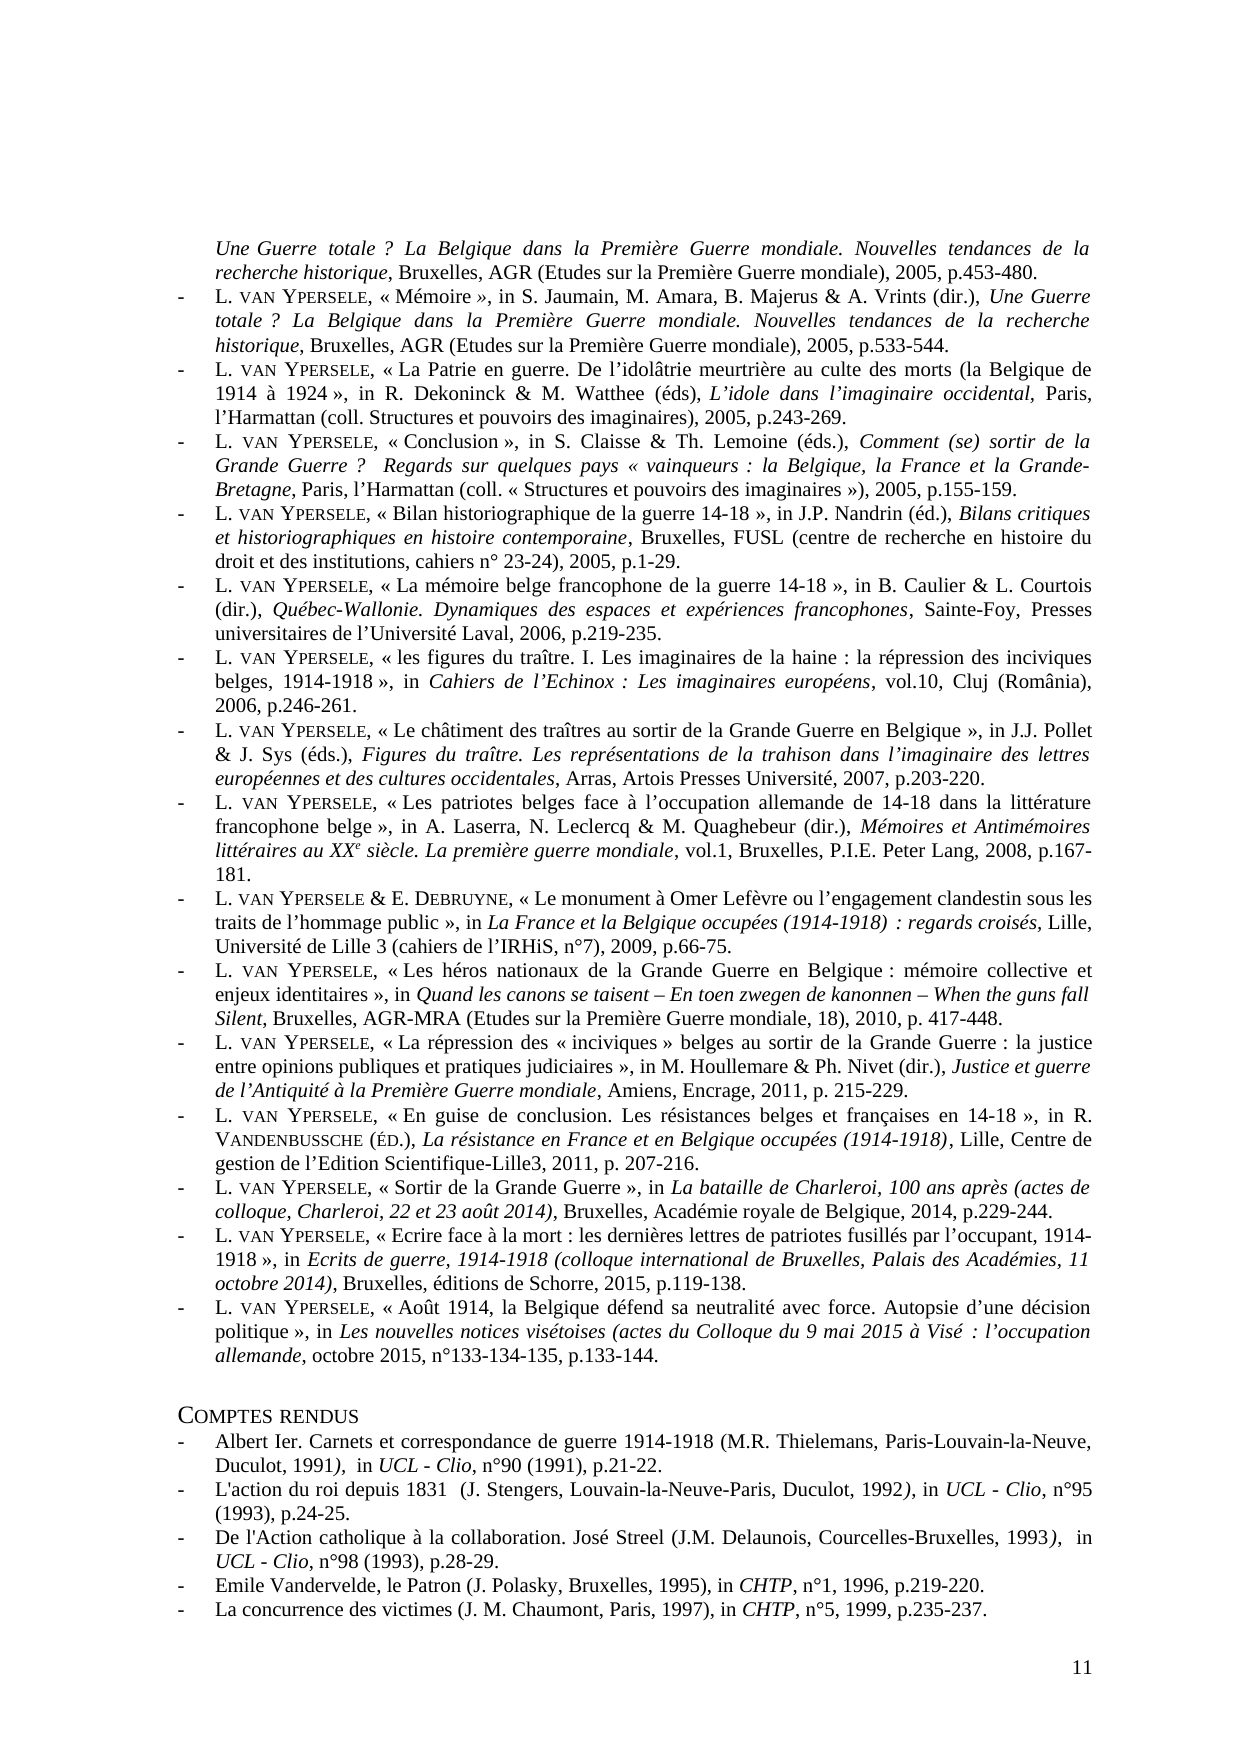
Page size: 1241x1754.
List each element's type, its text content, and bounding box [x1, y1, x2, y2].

list L. van Ypersele, « Bilan historiographique de la guerre 14-18 », in J.P. Nandrin (éd.), Bilans critiques et historiographiques en histoire contemporaine, Bruxelles, FUSL (centre de recherche en histoire du droit et des institutions, cahiers n° 23-24), 2005, p.1-29. [177, 501, 1092, 573]
list L. van Ypersele, « Mémoire », in S. Jaumain, M. Amara, B. Majerus & A. Vrints (dir.), Une Guerre totale ? La Belgique dans la Première Guerre mondiale. Nouvelles tendances de la recherche historique, Bruxelles, AGR (Etudes sur la Première Guerre mondiale), 2005, p.533-544. [177, 284, 1092, 357]
list L. van Ypersele, « La Patrie en guerre. De l’idolâtrie meurtrière au culte des morts (la Belgique de 1914 à 1924 », in R. Dekoninck & M. Watthee (éds), L’idole dans l’imaginaire occidental, Paris, l’Harmattan (coll. Structures et pouvoirs des imaginaires), 2005, p.243-269. [177, 357, 1092, 429]
list L. van Ypersele, « La répression des « inciviques » belges au sortir de la Grande Guerre : la justice entre opinions publiques et pratiques judiciaires », in M. Houllemare & Ph. Nivet (dir.), Justice et guerre de l’Antiquité à la Première Guerre mondiale, Amiens, Encrage, 2011, p. 215-229. [177, 1030, 1092, 1102]
list L. van Ypersele, « La mémoire belge francophone de la guerre 14-18 », in B. Caulier & L. Courtois (dir.), Québec-Wallonie. Dynamiques des espaces et expériences francophones, Sainte-Foy, Presses universitaires de l’Université Laval, 2006, p.219-235. [177, 573, 1092, 645]
list L. van Ypersele & E. Debruyne, « Le monument à Omer Lefèvre ou l’engagement clandestin sous les traits de l’hommage public », in La France et la Belgique occupées (1914-1918) : regards croisés, Lille, Université de Lille 3 (cahiers de l’IRHiS, n°7), 2009, p.66-75. [177, 886, 1092, 958]
list L. van Ypersele, « En guise de conclusion. Les résistances belges et françaises en 14-18 », in R. Vandenbussche (éd.), La résistance en France et en Belgique occupées (1914-1918), Lille, Centre de gestion de l’Edition Scientifique-Lille3, 2011, p. 207-216. [177, 1102, 1092, 1175]
list L. van Ypersele, « Les patriotes belges face à l’occupation allemande de 14-18 dans la littérature francophone belge », in A. Laserra, N. Leclercq & M. Quaghebeur (dir.), Mémoires et Antimémoires littéraires au XXe siècle. La première guerre mondiale, vol.1, Bruxelles, P.I.E. Peter Lang, 2008, p.167-181. [177, 790, 1092, 886]
list Emile Vandervelde, le Patron (J. Polasky, Bruxelles, 1995), in CHTP, n°1, 1996, p.219-220. [177, 1573, 1092, 1597]
list Albert Ier. Carnets et correspondance de guerre 1914-1918 (M.R. Thielemans, Paris-Louvain-la-Neuve, Duculot, 1991), in UCL - Clio, n°90 (1991), p.21-22. [177, 1429, 1092, 1477]
list L. van Ypersele, « Août 1914, la Belgique défend sa neutralité avec force. Autopsie d’une décision politique », in Les nouvelles notices visétoises (actes du Colloque du 9 mai 2015 à Visé : l’occupation allemande, octobre 2015, n°133-134-135, p.133-144. [177, 1295, 1092, 1367]
list L. van Ypersele, « Les héros nationaux de la Grande Guerre en Belgique : mémoire collective et enjeux identitaires », in Quand les canons se taisent – En toen zwegen de kanonnen – When the guns fall Silent, Bruxelles, AGR-MRA (Etudes sur la Première Guerre mondiale, 18), 2010, p. 417-448. [177, 958, 1092, 1030]
list L. van Ypersele, « Le châtiment des traîtres au sortir de la Grande Guerre en Belgique », in J.J. Pollet & J. Sys (éds.), Figures du traître. Les représentations de la trahison dans l’imaginaire des lettres européennes et des cultures occidentales, Arras, Artois Presses Université, 2007, p.203-220. [177, 717, 1092, 790]
list L. van Ypersele, « les figures du traître. I. Les imaginaires de la haine : la répression des inciviques belges, 1914-1918 », in Cahiers de l’Echinox : Les imaginaires européens, vol.10, Cluj (România), 2006, p.246-261. [177, 645, 1092, 717]
list La concurrence des victimes (J. M. Chaumont, Paris, 1997), in CHTP, n°5, 1999, p.235-237. [177, 1597, 1092, 1621]
list De l'Action catholique à la collaboration. José Streel (J.M. Delaunois, Courcelles-Bruxelles, 1993), in UCL - Clio, n°98 (1993), p.28-29. [177, 1525, 1092, 1573]
list L. van Ypersele, « Ecrire face à la mort : les dernières lettres de patriotes fusillés par l’occupant, 1914-1918 », in Ecrits de guerre, 1914-1918 (colloque international de Bruxelles, Palais des Académies, 11 octobre 2014), Bruxelles, éditions de Schorre, 2015, p.119-138. [177, 1223, 1092, 1295]
subtitle Comptes rendus [177, 1391, 1092, 1429]
list L'action du roi depuis 1831 (J. Stengers, Louvain-la-Neuve-Paris, Duculot, 1992), in UCL - Clio, n°95 (1993), p.24-25. [177, 1477, 1092, 1525]
list L. van Ypersele, « Sortir de la Grande Guerre », in La bataille de Charleroi, 100 ans après (actes de colloque, Charleroi, 22 et 23 août 2014), Bruxelles, Académie royale de Belgique, 2014, p.229-244. [177, 1175, 1092, 1223]
list L. van Ypersele, « Conclusion », in S. Claisse & Th. Lemoine (éds.), Comment (se) sortir de la Grande Guerre ? Regards sur quelques pays « vainqueurs : la Belgique, la France et la Grande-Bretagne, Paris, l’Harmattan (coll. « Structures et pouvoirs des imaginaires »), 2005, p.155-159. [177, 429, 1092, 501]
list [177, 236, 1092, 284]
